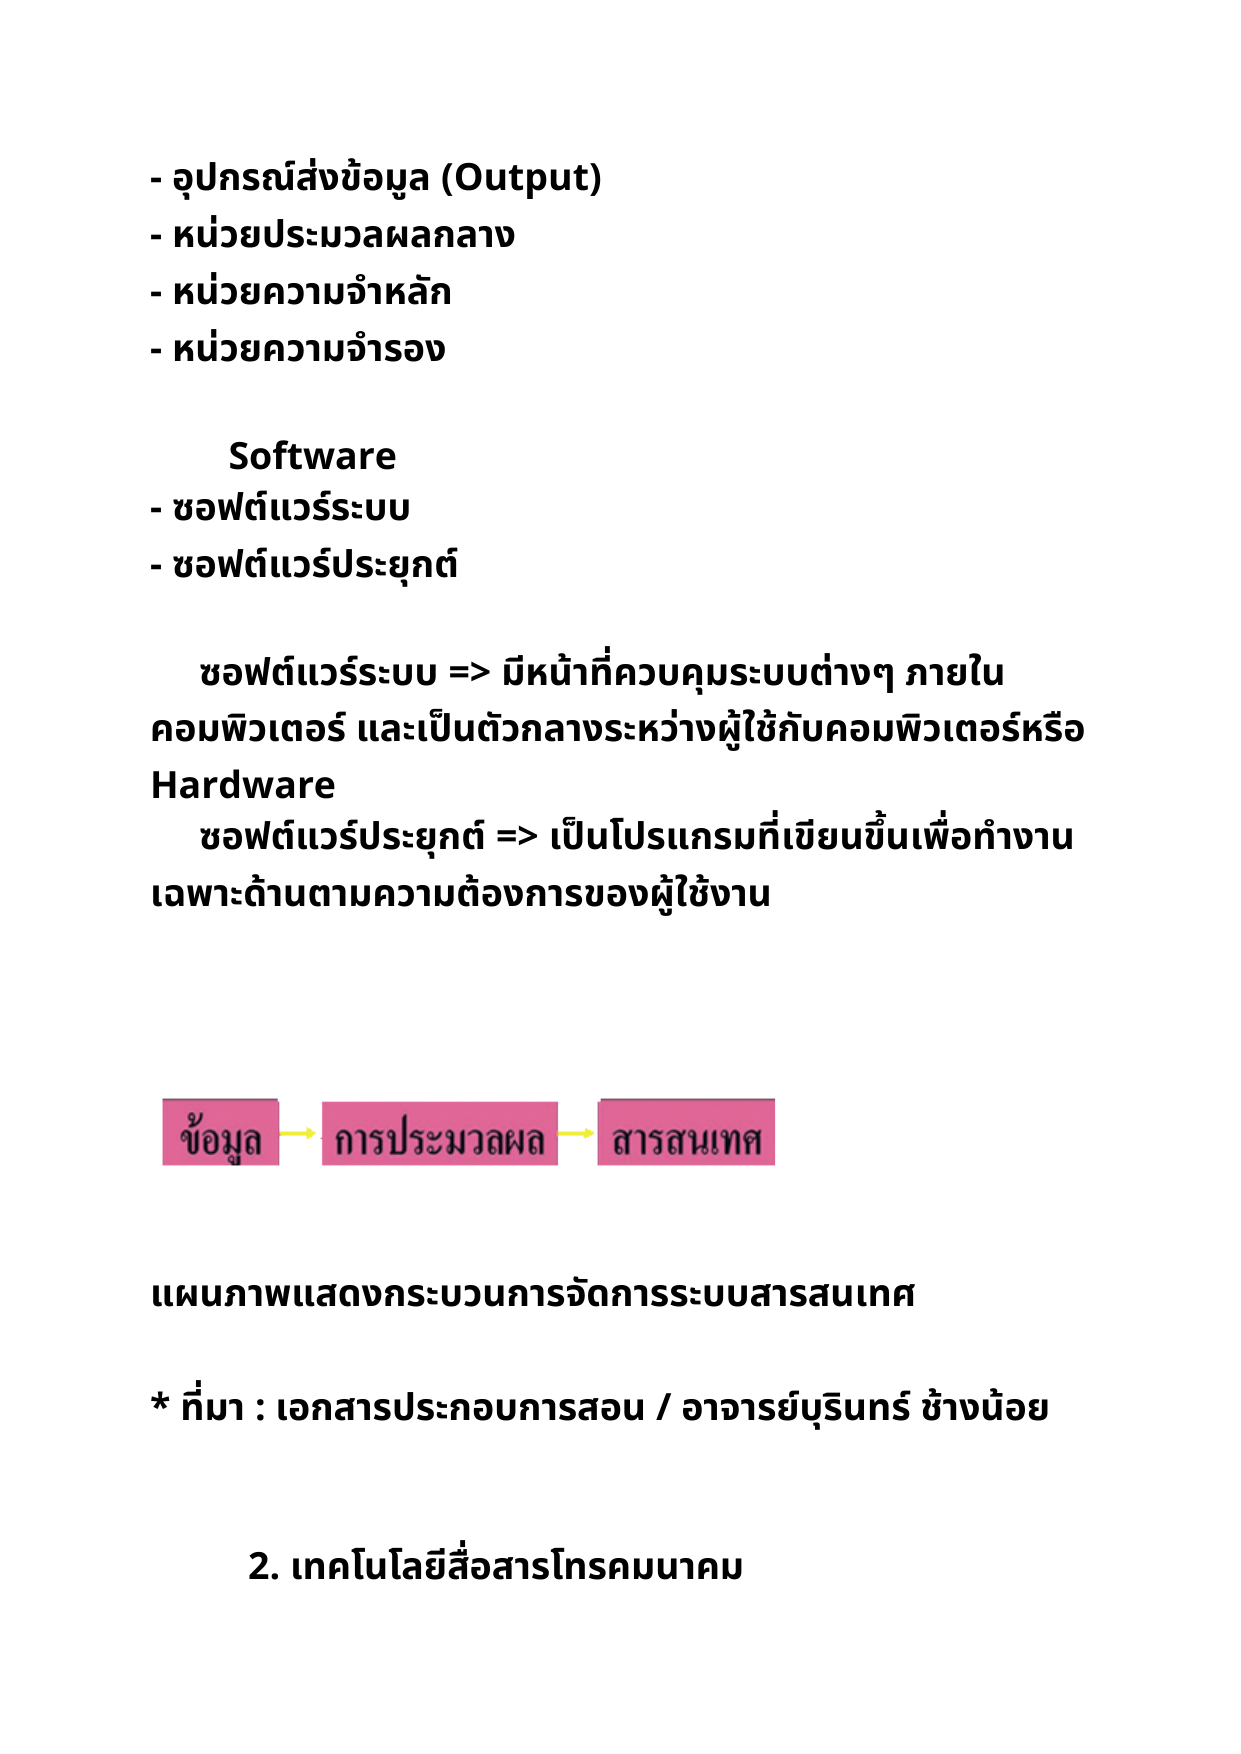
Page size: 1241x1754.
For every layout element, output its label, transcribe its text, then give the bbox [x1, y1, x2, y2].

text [150, 150, 1090, 1053]
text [150, 1437, 1090, 1596]
text แผนภาพแสดงกระบวนการจัดการระบบสารสนเทศ [150, 1266, 1090, 1323]
text * ที่มา : เอกสารประกอบการสอน / อาจารย์บุรินทร์ ช้างน้อย [150, 1380, 1090, 1437]
picture [150, 1053, 775, 1210]
